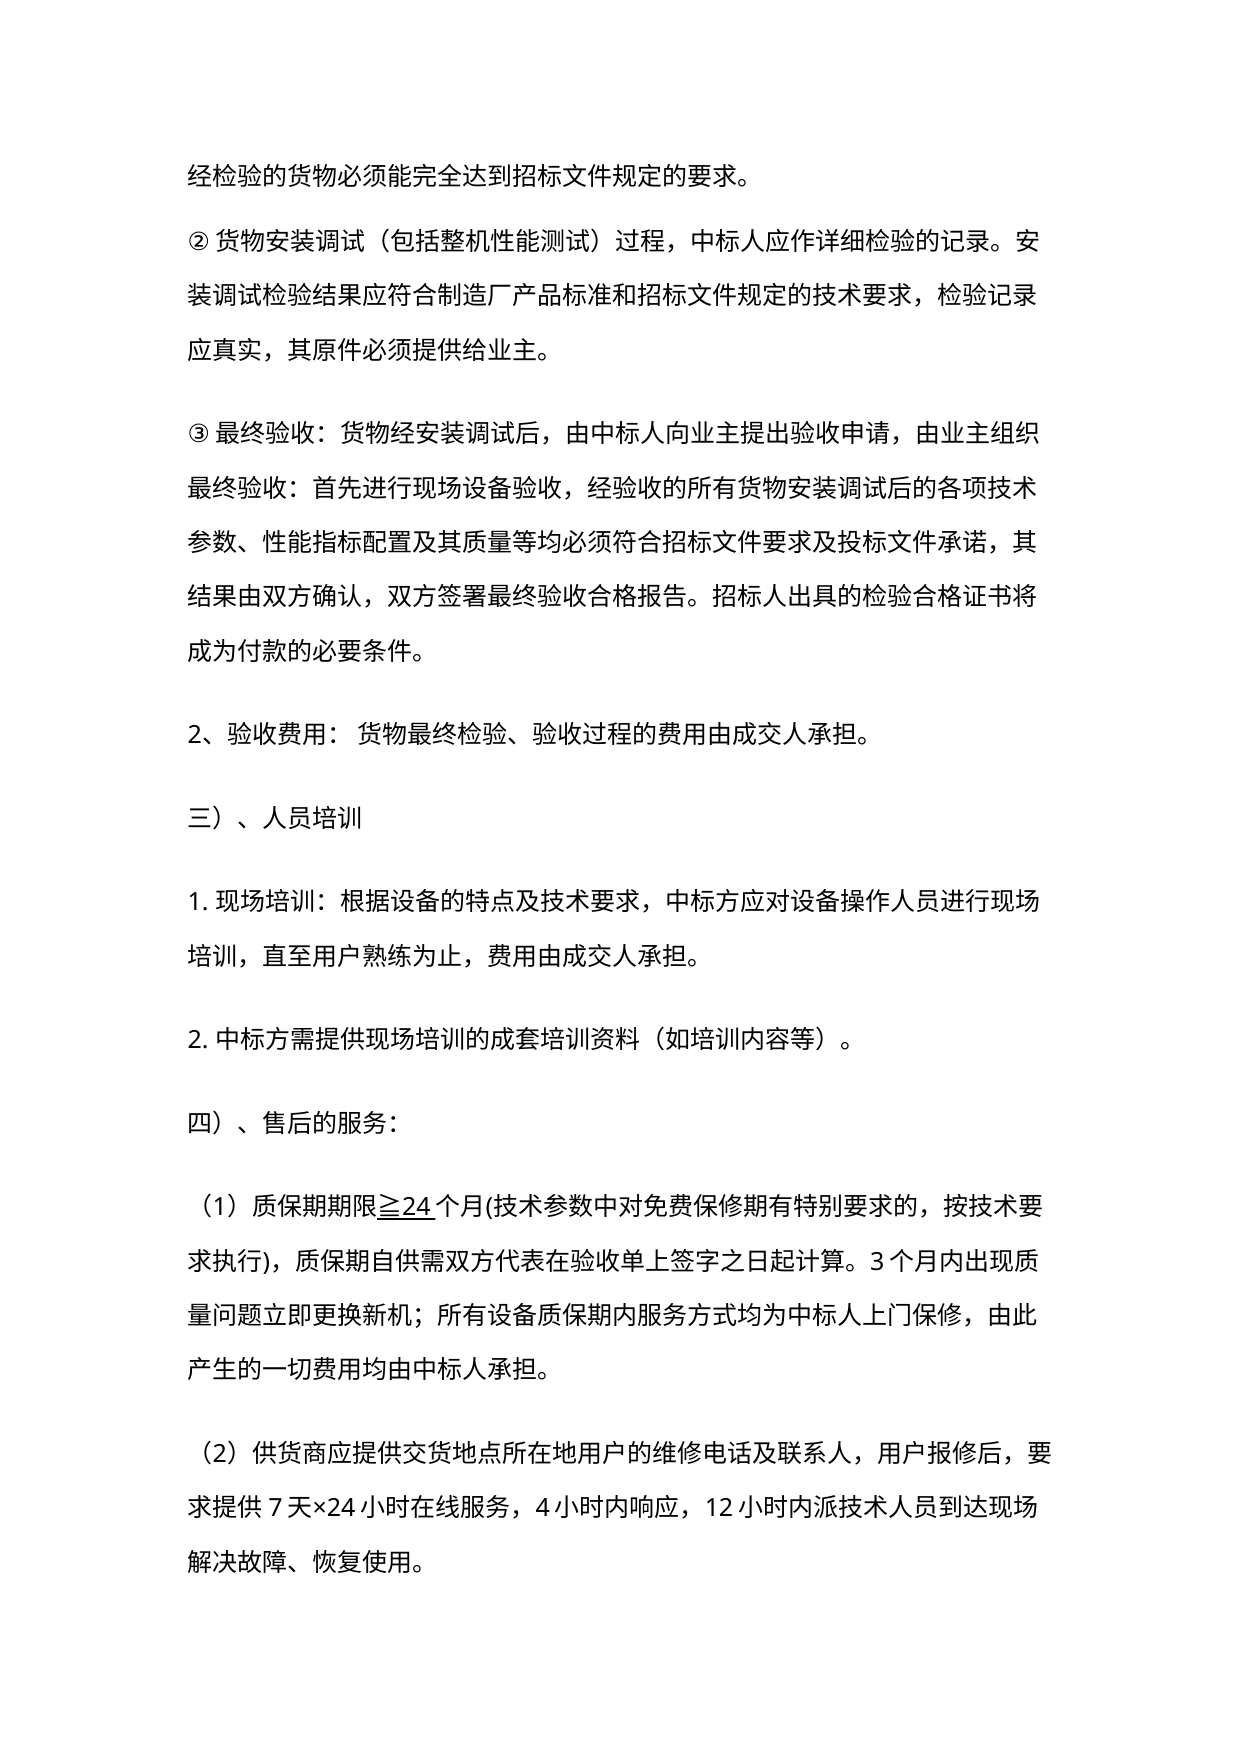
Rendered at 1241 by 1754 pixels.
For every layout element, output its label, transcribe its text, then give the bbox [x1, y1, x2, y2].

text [187, 1433, 1053, 1578]
text ③最终验收：货物经安装调试后，由中标人向业主提出验收申请，由业主组织最终验收：首先进行现场设备验收，经验收的所有货物安装调试后的各项技术参数、性能指标配置及其质量等均必须符合招标文件要求及投标文件承诺，其结果由双方确认，双方签署最终验收合格报告。招标人出具的检验合格证书将成为付款的必要条件。 [187, 414, 1053, 667]
text 四）、售后的服务： [187, 1103, 1053, 1139]
text 2、验收费用： 货物最终检验、验收过程的费用由成交人承担。 [187, 715, 1053, 751]
text 三）、人员培训 [187, 798, 1053, 834]
text 2. 中标方需提供现场培训的成套培训资料（如培训内容等）。 [187, 1020, 1053, 1056]
text ②货物安装调试（包括整机性能测试）过程，中标人应作详细检验的记录。安装调试检验结果应符合制造厂产品标准和招标文件规定的技术要求，检验记录应真实，其原件必须提供给业主。 [187, 221, 1053, 366]
text 1. 现场培训：根据设备的特点及技术要求，中标方应对设备操作人员进行现场培训，直至用户熟练为止，费用由成交人承担。 [187, 882, 1053, 972]
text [187, 150, 1053, 192]
text （1）质保期期限≧24个月(技术参数中对免费保修期有特别要求的，按技术要求执行)，质保期自供需双方代表在验收单上签字之日起计算。3个月内出现质量问题立即更换新机；所有设备质保期内服务方式均为中标人上门保修，由此产生的一切费用均由中标人承担。 [187, 1187, 1053, 1386]
